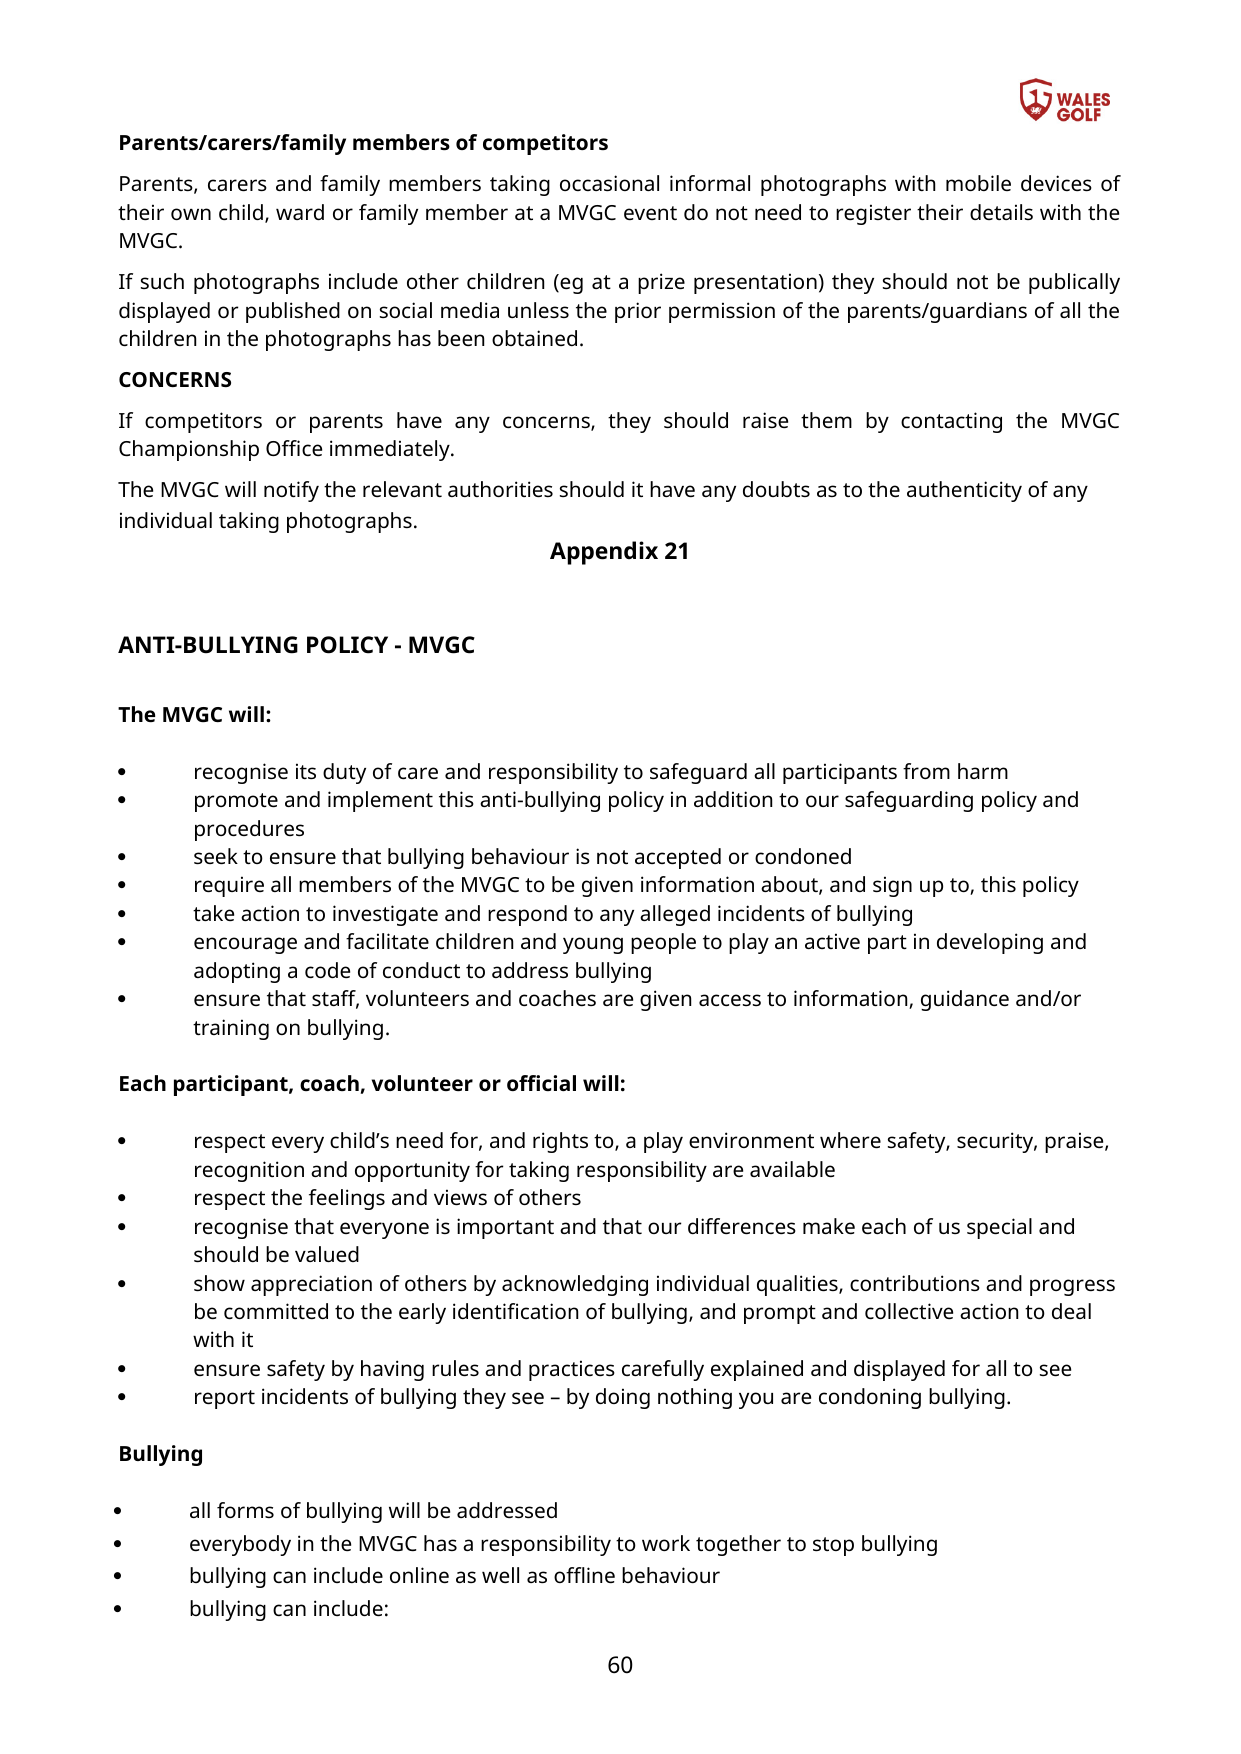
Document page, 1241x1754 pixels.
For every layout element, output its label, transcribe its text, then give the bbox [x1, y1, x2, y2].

list everybody in the MVGC has a responsibility to work together to stop bullying [114, 1529, 1122, 1557]
text report incidents of bullying they see – by doing nothing you are condoning bullying. [118, 1382, 1122, 1411]
picture [1018, 73, 1111, 129]
text Bullying [118, 1439, 1122, 1468]
text seek to ensure that bullying behaviour is not accepted or condoned [118, 842, 1122, 871]
text ensure that staff, volunteers and coaches are given access to information, guidance and/or training on bullying. [118, 984, 1122, 1041]
text show appreciation of others by acknowledging individual qualities, contributions and progress [118, 1269, 1122, 1297]
text Parents/carers/family members of competitors [118, 128, 1122, 157]
text recognise its duty of care and responsibility to safeguard all participants from harm [118, 757, 1122, 785]
text require all members of the MVGC to be given information about, and sign up to, this policy [118, 871, 1122, 899]
text The MVGC will: [118, 700, 1122, 728]
text respect every child’s need for, and rights to, a play environment where safety, security, praise, recognition and opportunity for taking responsibility are available [118, 1126, 1122, 1183]
list all forms of bullying will be addressed [114, 1496, 1122, 1524]
list bullying can include online as well as offline behaviour [114, 1561, 1122, 1590]
text If competitors or parents have any concerns, they should raise them by contacting the MVGC Championship Office immediately. [118, 406, 1122, 463]
text ANTI-BULLYING POLICY - MVGC [118, 629, 1122, 660]
text Appendix 21 [118, 535, 1122, 566]
text respect the feelings and views of others [118, 1183, 1122, 1212]
text take action to investigate and respond to any alleged incidents of bullying [118, 899, 1122, 927]
text CONCERNS [118, 365, 1122, 393]
list bullying can include: [114, 1594, 1122, 1622]
text recognise that everyone is important and that our differences make each of us special and should be valued [118, 1212, 1122, 1269]
text If such photographs include other children (eg at a prize presentation) they should not be publically displayed or published on social media unless the prior permission of the parents/guardians of all the children in the photographs has been obtained. [118, 267, 1122, 353]
text encourage and facilitate children and young people to play an active part in developing and adopting a code of conduct to address bullying [118, 927, 1122, 984]
text promote and implement this anti-bullying policy in addition to our safeguarding policy and procedures [118, 785, 1122, 842]
text ensure safety by having rules and practices carefully explained and displayed for all to see [118, 1354, 1122, 1382]
text The MVGC will notify the relevant authorities should it have any doubts as to the authenticity of any individual taking photographs. [118, 475, 1122, 535]
text Parents, carers and family members taking occasional informal photographs with mobile devices of their own child, ward or family member at a MVGC event do not need to register their details with the MVGC. [118, 169, 1122, 255]
text Each participant, coach, volunteer or official will: [118, 1069, 1122, 1098]
text be committed to the early identification of bullying, and prompt and collective action to deal with it [193, 1297, 1122, 1354]
